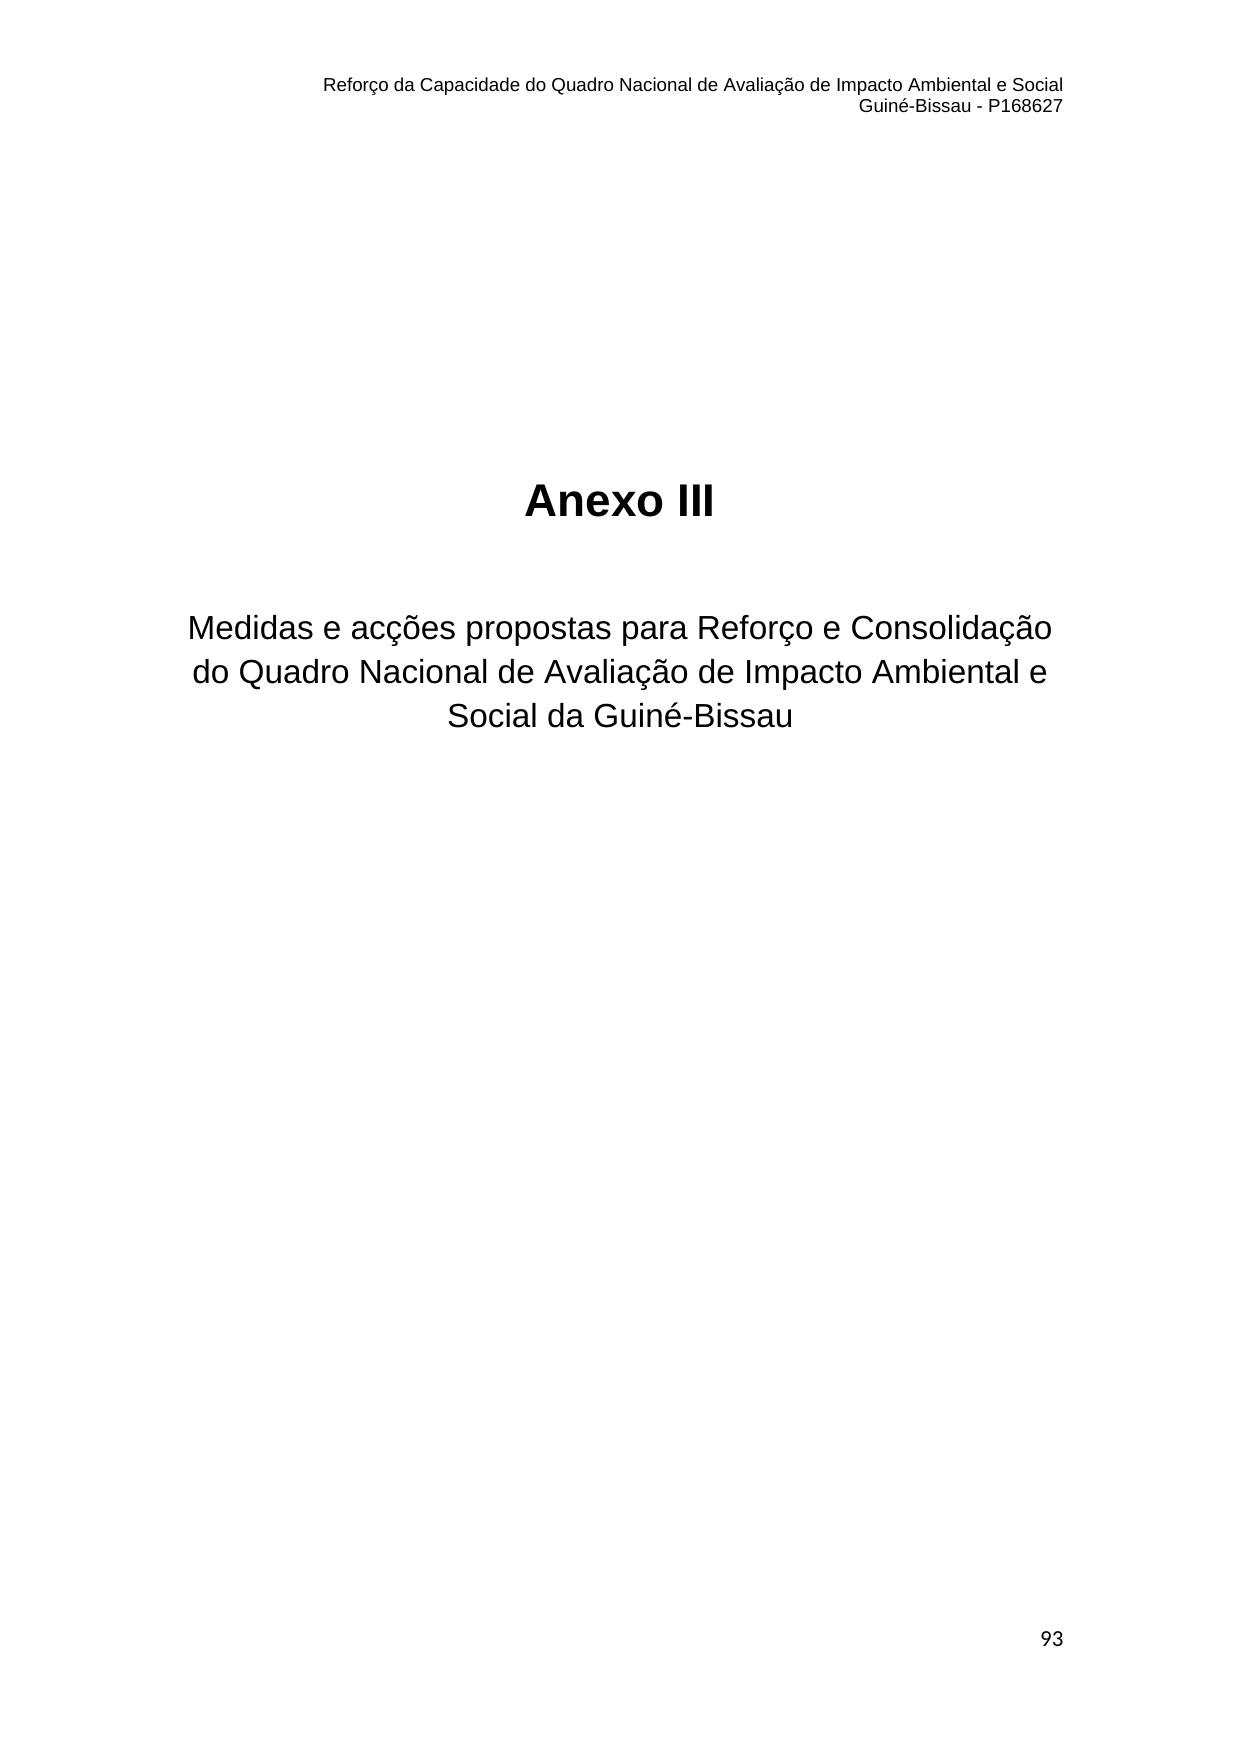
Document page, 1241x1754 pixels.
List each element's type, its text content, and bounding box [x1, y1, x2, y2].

text Medidas e acções propostas para Reforço e Consolidação do Quadro Nacional de Avaliação de Impacto Ambiental e Social da Guiné-Bissau [177, 608, 1063, 735]
text Anexo III [177, 473, 1063, 526]
